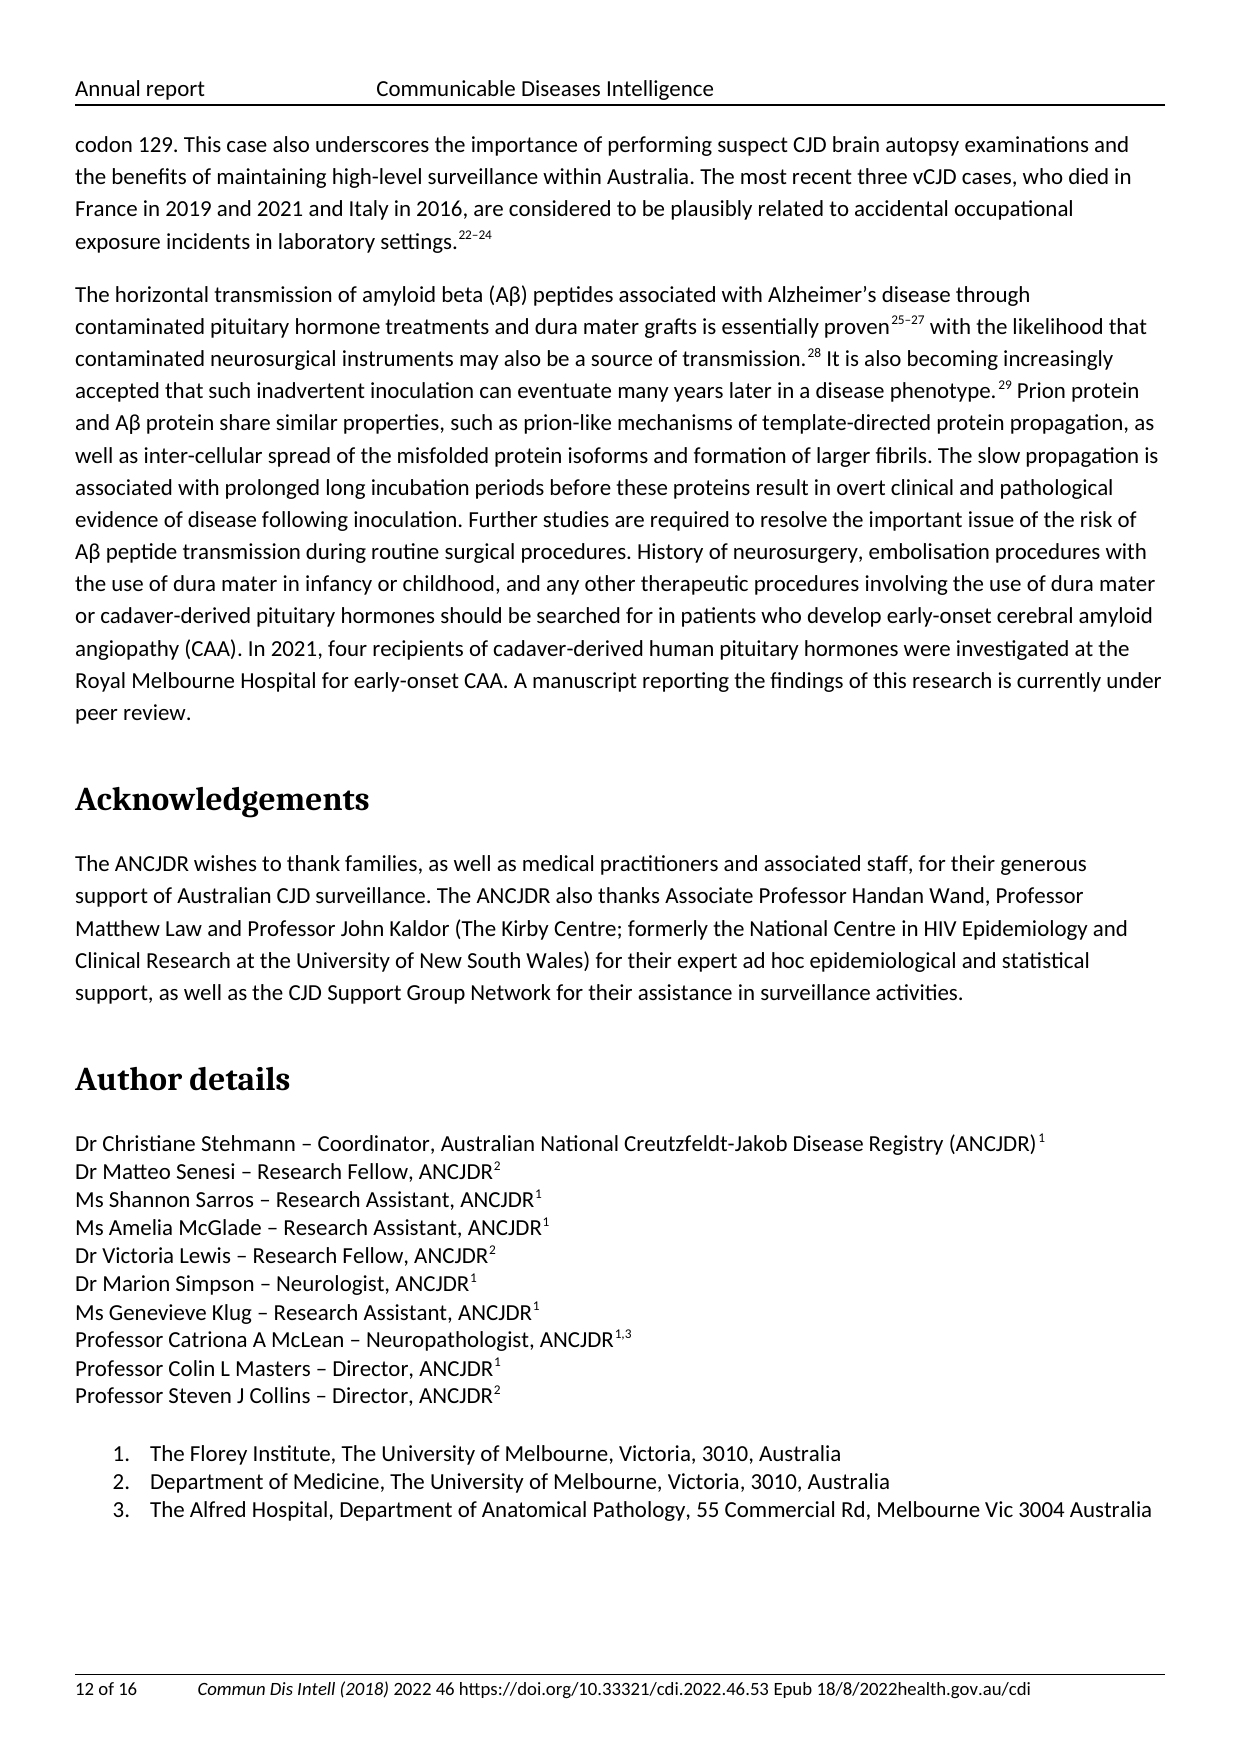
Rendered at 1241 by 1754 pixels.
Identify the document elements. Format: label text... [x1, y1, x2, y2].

list The Alfred Hospital, Department of Anatomical Pathology, 55 Commercial Rd, Melbourne Vic 3004 Australia [112, 1495, 1165, 1523]
text Dr Victoria Lewis – Research Fellow, ANCJDR2 [75, 1242, 1165, 1269]
subtitle Author details [75, 1060, 1165, 1099]
list The Florey Institute, The University of Melbourne, Victoria, 3010, Australia [112, 1439, 1165, 1467]
text Ms Amelia McGlade – Research Assistant, ANCJDR1 [75, 1213, 1165, 1242]
list Department of Medicine, The University of Melbourne, Victoria, 3010, Australia [112, 1467, 1165, 1495]
text Professor Catriona A McLean – Neuropathologist, ANCJDR1,3 [75, 1326, 1165, 1354]
text Dr Matteo Senesi – Research Fellow, ANCJDR2 [75, 1157, 1165, 1186]
text Professor Steven J Collins – Director, ANCJDR2 [75, 1382, 1165, 1410]
subtitle Acknowledgements [75, 780, 1165, 819]
text The horizontal transmission of amyloid beta (Aβ) peptides associated with Alzheimer’s disease through contaminated pituitary hormone treatments and dura mater grafts is essentially proven25–27 with the likelihood that contaminated neurosurgical instruments may also be a source of transmission.28 It is also becoming increasingly accepted that such inadvertent inoculation can eventuate many years later in a disease phenotype.29 Prion protein and Aβ protein share similar properties, such as prion-like mechanisms of template-directed protein propagation, as well as inter-cellular spread of the misfolded protein isoforms and formation of larger fibrils. The slow propagation is associated with prolonged long incubation periods before these proteins result in overt clinical and pathological evidence of disease following inoculation. Further studies are required to resolve the important issue of the risk of Aβ peptide transmission during routine surgical procedures. History of neurosurgery, embolisation procedures with the use of dura mater in infancy or childhood, and any other therapeutic procedures involving the use of dura mater or cadaver-derived pituitary hormones should be searched for in patients who develop early-onset cerebral amyloid angiopathy (CAA). In 2021, four recipients of cadaver-derived human pituitary hormones were investigated at the Royal Melbourne Hospital for early-onset CAA. A manuscript reporting the findings of this research is currently under peer review. [75, 280, 1165, 726]
text The ANCJDR wishes to thank families, as well as medical practitioners and associated staff, for their generous support of Australian CJD surveillance. The ANCJDR also thanks Associate Professor Handan Wand, Professor Matthew Law and Professor John Kaldor (The Kirby Centre; formerly the National Centre in HIV Epidemiology and Clinical Research at the University of New South Wales) for their expert ad hoc epidemiological and statistical support, as well as the CJD Support Group Network for their assistance in surveillance activities. [75, 849, 1165, 1006]
text Ms Genevieve Klug – Research Assistant, ANCJDR1 [75, 1298, 1165, 1326]
text Dr Marion Simpson – Neurologist, ANCJDR1 [75, 1269, 1165, 1298]
text Ms Shannon Sarros – Research Assistant, ANCJDR1 [75, 1186, 1165, 1213]
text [75, 130, 1165, 255]
text Professor Colin L Masters – Director, ANCJDR1 [75, 1354, 1165, 1382]
text Dr Christiane Stehmann – Coordinator, Australian National Creutzfeldt-Jakob Disease Registry (ANCJDR)1 [75, 1129, 1165, 1157]
